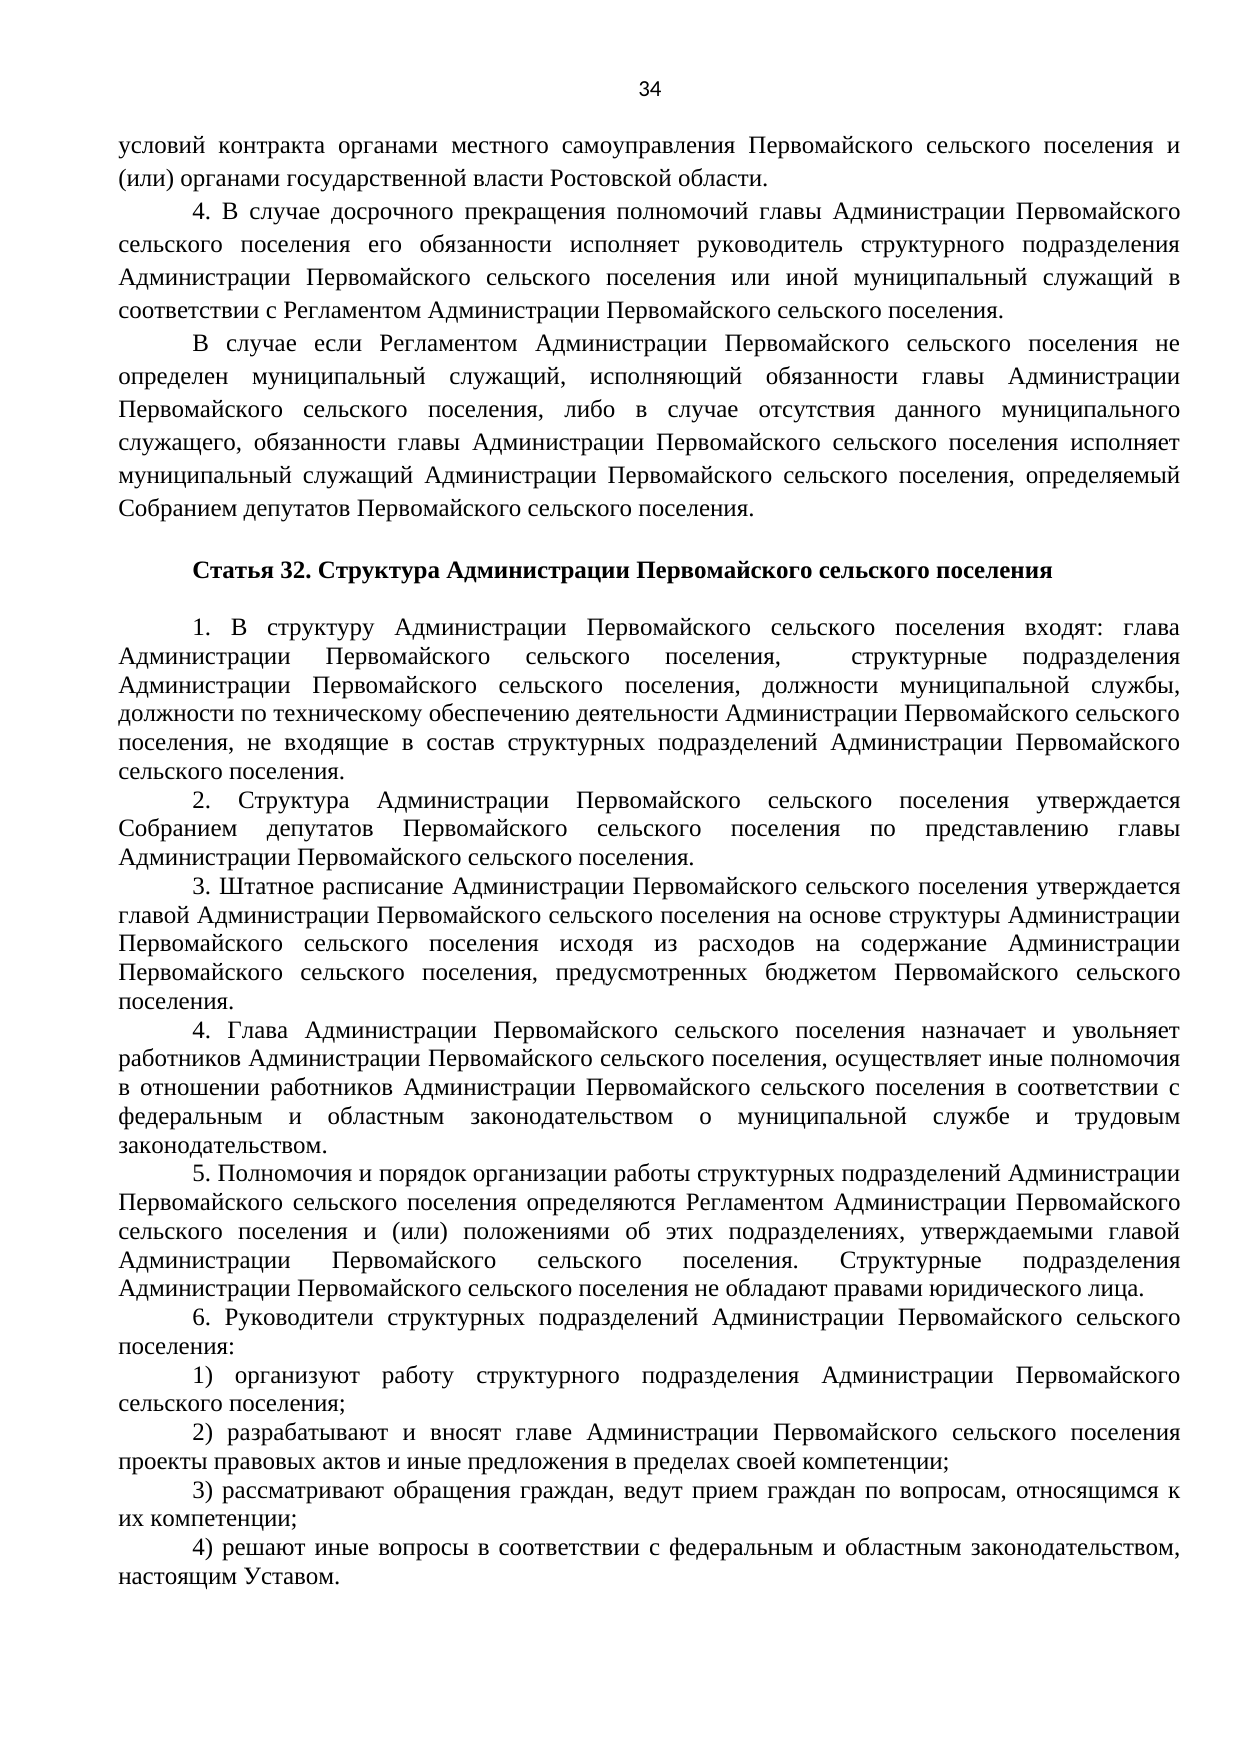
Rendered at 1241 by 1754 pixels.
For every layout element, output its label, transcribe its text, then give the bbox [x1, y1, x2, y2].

text В случае если Регламентом Администрации Первомайского сельского поселения не определен муниципальный служащий, исполняющий обязанности главы Администрации Первомайского сельского поселения, либо в случае отсутствия данного муниципального служащего, обязанности главы Администрации Первомайского сельского поселения исполняет муниципальный служащий Администрации Первомайского сельского поселения, определяемый Собранием депутатов Первомайского сельского поселения. [118, 328, 1181, 522]
text 4. Глава Администрации Первомайского сельского поселения назначает и увольняет работников Администрации Первомайского сельского поселения, осуществляет иные полномочия в отношении работников Администрации Первомайского сельского поселения в соответствии с федеральным и областным законодательством о муниципальной службе и трудовым законодательством. [118, 1015, 1181, 1158]
text 1. В структуру Администрации Первомайского сельского поселения входят: глава Администрации Первомайского сельского поселения, структурные подразделения Администрации Первомайского сельского поселения, должности муниципальной службы, должности по техническому обеспечению деятельности Администрации Первомайского сельского поселения, не входящие в состав структурных подразделений Администрации Первомайского сельского поселения. [118, 612, 1181, 785]
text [118, 130, 1181, 192]
text Статья 32. Структура Администрации Первомайского сельского поселения [118, 555, 1181, 583]
text 4) решают иные вопросы в соответствии с федеральным и областным законодательством, настоящим Уставом. [118, 1532, 1181, 1590]
text 1) организуют работу структурного подразделения Администрации Первомайского сельского поселения; [118, 1360, 1181, 1417]
text 6. Руководители структурных подразделений Администрации Первомайского сельского поселения: [118, 1302, 1181, 1360]
text 3) рассматривают обращения граждан, ведут прием граждан по вопросам, относящимся к их компетенции; [118, 1475, 1181, 1532]
text 4. В случае досрочного прекращения полномочий главы Администрации Первомайского сельского поселения его обязанности исполняет руководитель структурного подразделения Администрации Первомайского сельского поселения или иной муниципальный служащий в соответствии с Регламентом Администрации Первомайского сельского поселения. [118, 196, 1181, 324]
text 2) разрабатывают и вносят главе Администрации Первомайского сельского поселения проекты правовых актов и иные предложения в пределах своей компетенции; [118, 1417, 1181, 1475]
text 3. Штатное расписание Администрации Первомайского сельского поселения утверждается главой Администрации Первомайского сельского поселения на основе структуры Администрации Первомайского сельского поселения исходя из расходов на содержание Администрации Первомайского сельского поселения, предусмотренных бюджетом Первомайского сельского поселения. [118, 871, 1181, 1015]
text 2. Структура Администрации Первомайского сельского поселения утверждается Собранием депутатов Первомайского сельского поселения по представлению главы Администрации Первомайского сельского поселения. [118, 785, 1181, 871]
text 5. Полномочия и порядок организации работы структурных подразделений Администрации Первомайского сельского поселения определяются Регламентом Администрации Первомайского сельского поселения и (или) положениями об этих подразделениях, утверждаемыми главой Администрации Первомайского сельского поселения. Структурные подразделения Администрации Первомайского сельского поселения не обладают правами юридического лица. [118, 1158, 1181, 1302]
